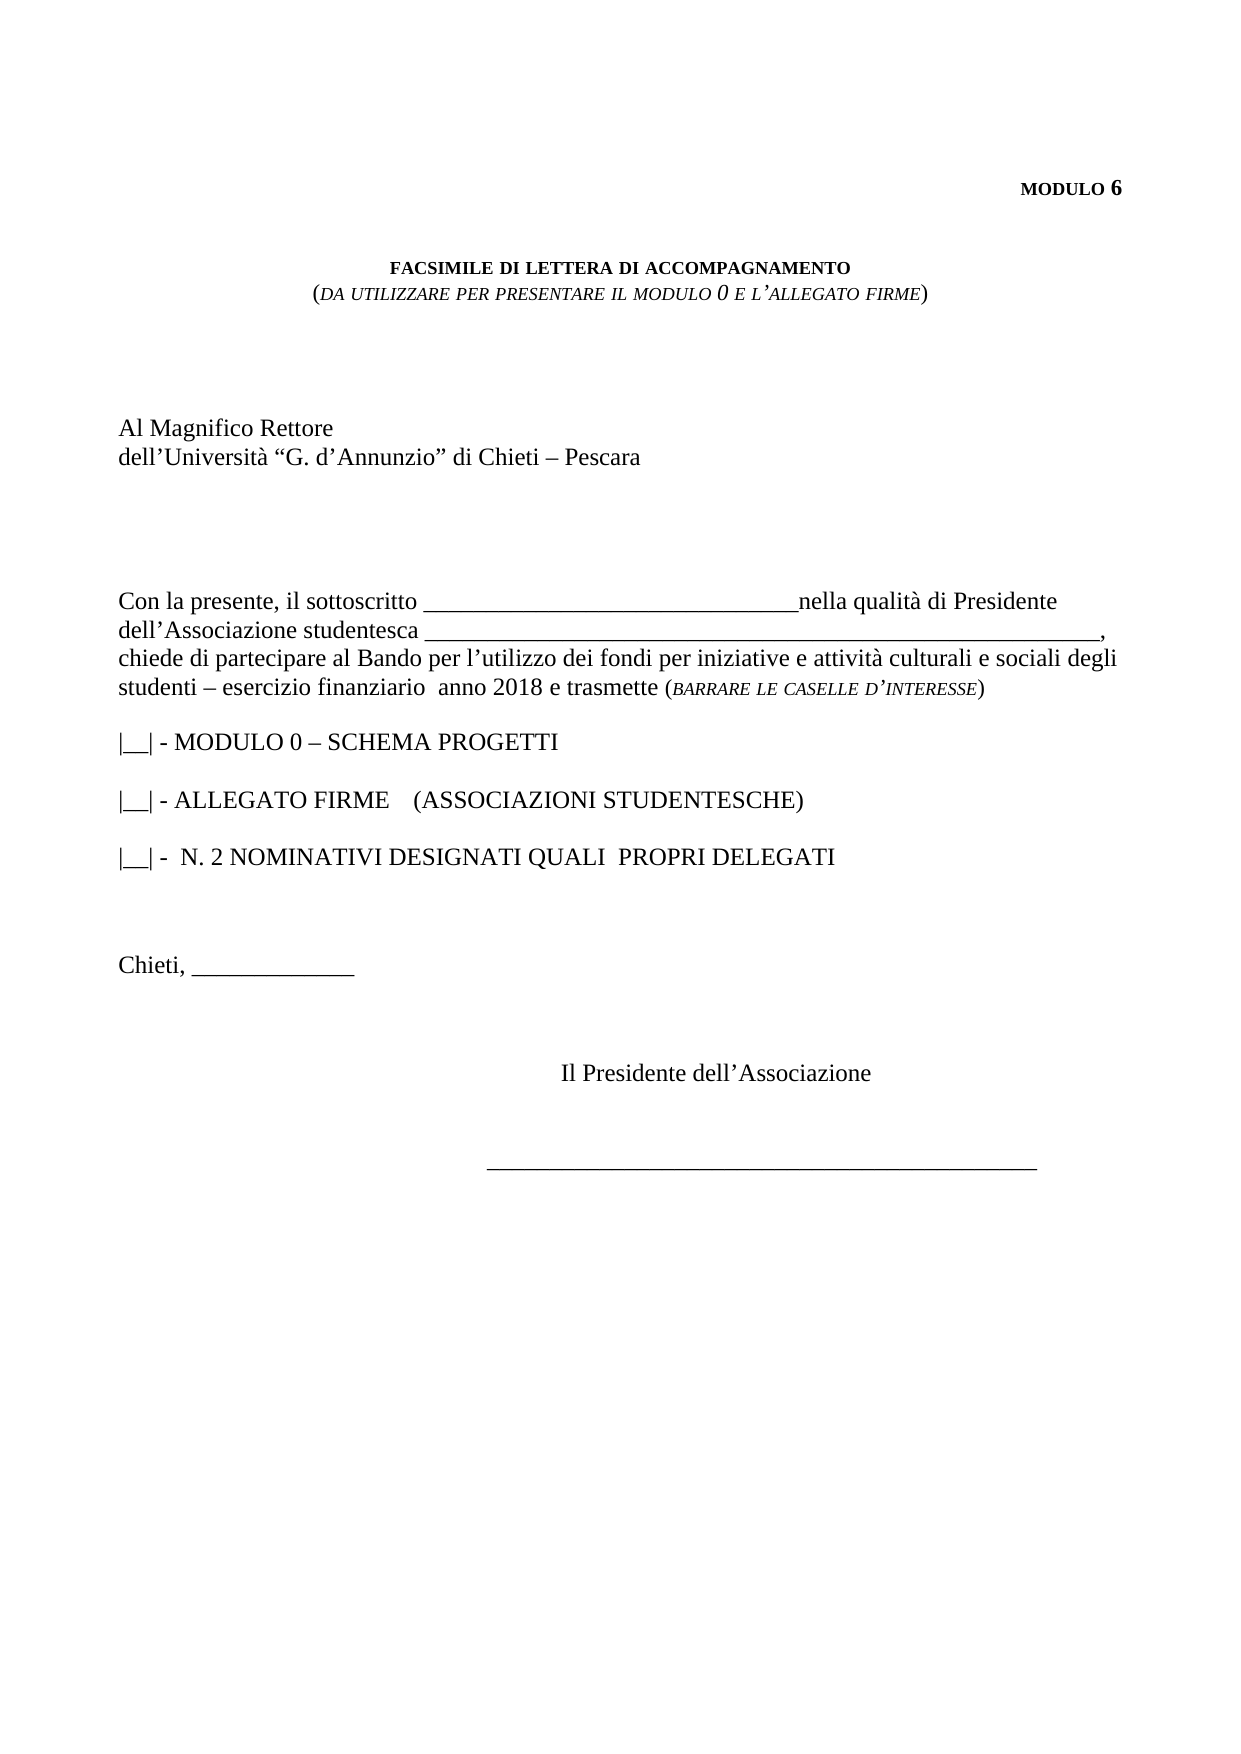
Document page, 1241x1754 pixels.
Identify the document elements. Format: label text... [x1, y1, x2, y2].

text |__| - ALLEGATO FIRME (ASSOCIAZIONI STUDENTESCHE) [118, 785, 1122, 814]
text dell’Università “G. d’Annunzio” di Chieti – Pescara [118, 442, 1122, 471]
text Chieti, _____________ [118, 950, 1122, 979]
text Con la presente, il sottoscritto ______________________________nella qualità di Presidente dell’Associazione studentesca ______________________________________________________, [118, 586, 1122, 643]
text Il Presidente dell’Associazione [118, 1058, 1122, 1087]
text chiede di partecipare al Bando per l’utilizzo dei fondi per iniziative e attività culturali e sociali degli studenti – esercizio finanziario anno 2018 e trasmette (barrare le caselle d’interesse) [118, 643, 1122, 701]
text ____________________________________________ [118, 1144, 1122, 1173]
text facsimile di lettera di accompagnamento [118, 253, 1122, 279]
text (da utilizzare per presentare il modulo 0 e l’allegato firme) [118, 279, 1122, 306]
text Al Magnifico Rettore [118, 413, 1122, 442]
text |__| - MODULO 0 – SCHEMA PROGETTI [118, 727, 1122, 756]
text modulo 6 [118, 174, 1122, 200]
text |__| - N. 2 NOMINATIVI DESIGNATI QUALI PROPRI DELEGATI [118, 842, 1122, 871]
